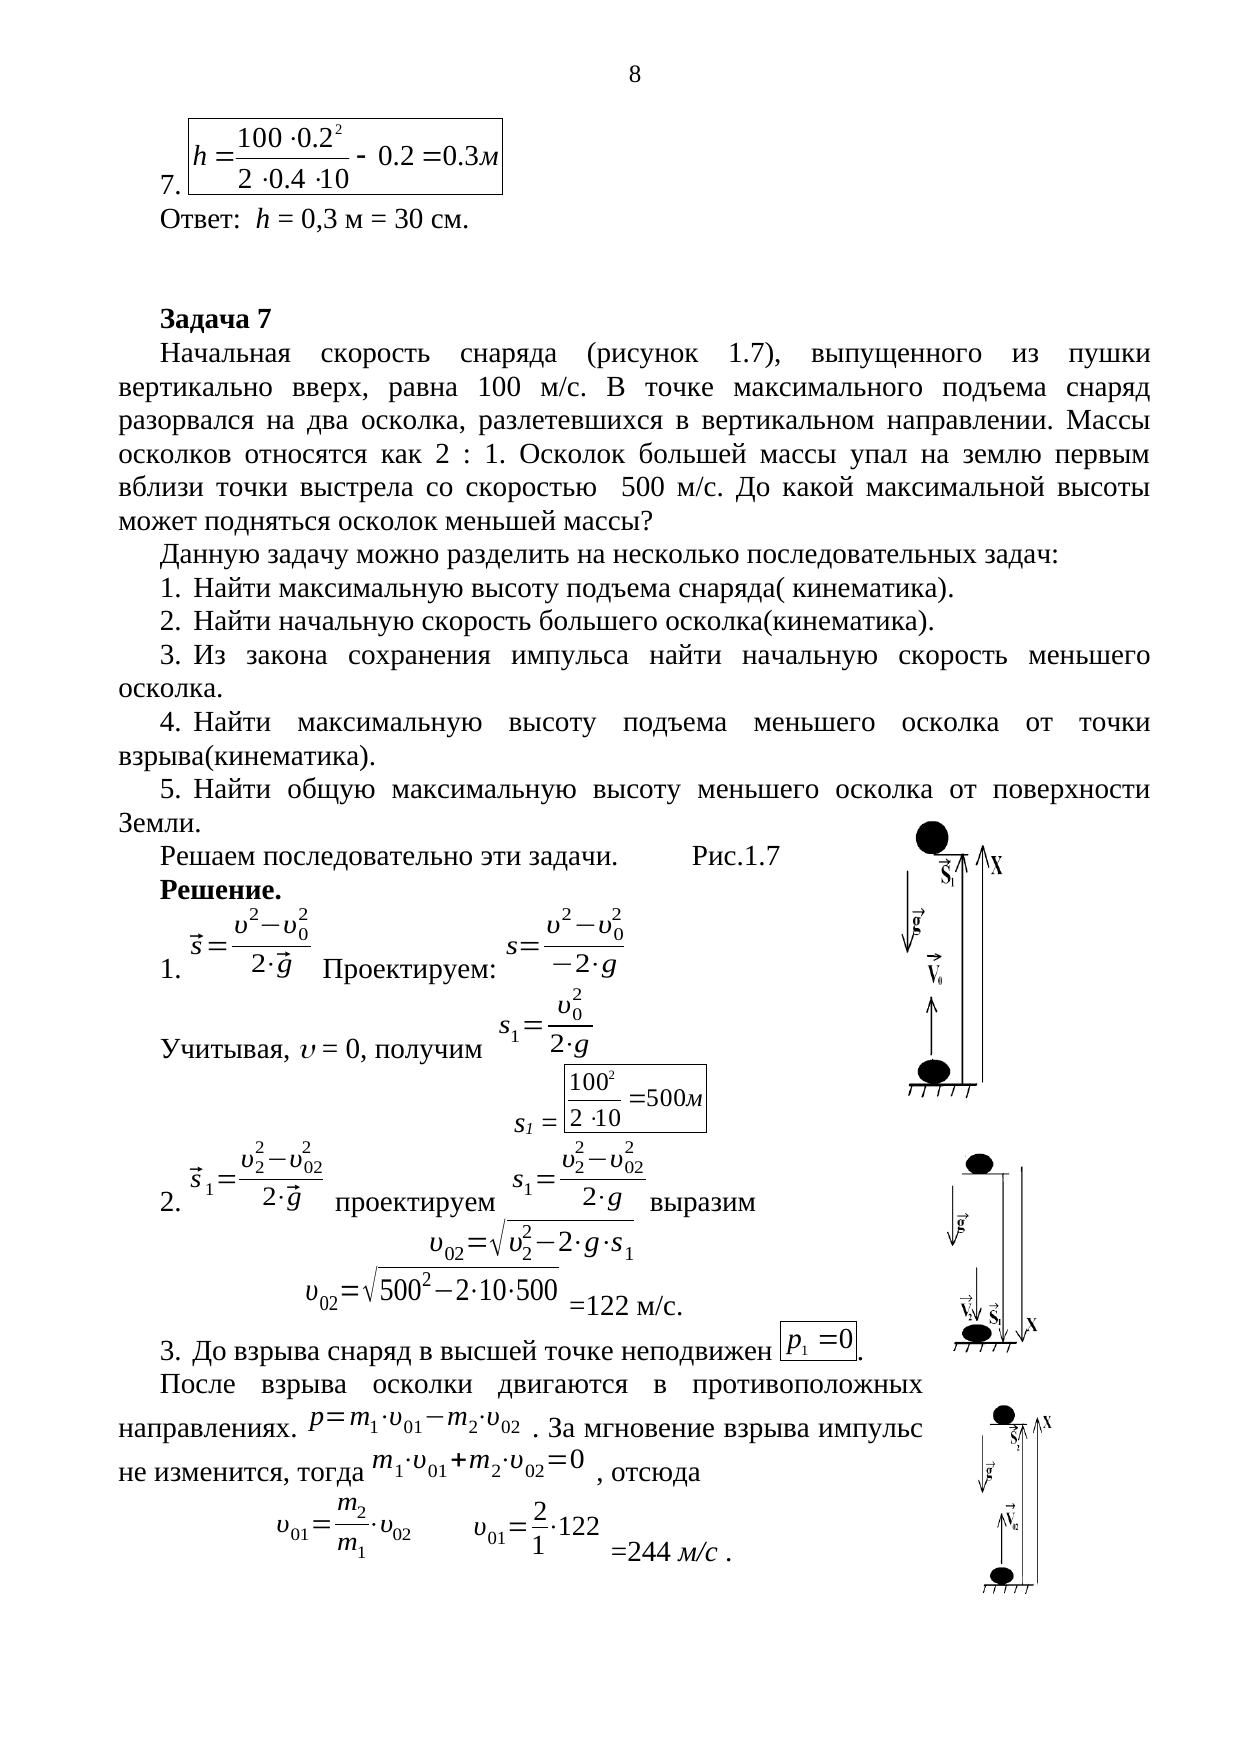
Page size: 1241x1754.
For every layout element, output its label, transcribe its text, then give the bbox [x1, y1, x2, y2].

text Задача 7 [118, 302, 1152, 335]
text Решаем последовательно эти задачи. Рис.1.7 [118, 838, 1152, 872]
text =244 м/с . [118, 1488, 1152, 1567]
text Данную задачу можно разделить на несколько последовательных задач: [118, 536, 1152, 570]
list Найти максимальную высоту подъема снаряда( кинематика). [118, 570, 1152, 603]
picture [896, 813, 1237, 1736]
text s1 = [472, 1065, 1152, 1138]
text 2. проектируем выразим [118, 1138, 1152, 1218]
text После взрыва осколки двигаются в противоположных направлениях. . За мгновение взрыва импульс не изменится, тогда , отсюда [118, 1367, 1152, 1488]
list Найти максимальную высоту подъема меньшего осколка от точки взрыва(кинематика). [118, 704, 1152, 771]
text Учитывая, = 0, получим [118, 985, 1152, 1065]
list Найти общую максимальную высоту меньшего осколка от поверхности Земли. [118, 771, 1152, 838]
list До взрыва снаряд в высшей точке неподвижен . [118, 1321, 1152, 1367]
text Начальная скорость снаряда (рисунок 1.7), выпущенного из пушки вертикально вверх, равна 100 м/с. В точке максимального подъема снаряд разорвался на два осколка, разлетевшихся в вертикальном направлении. Массы осколков относятся как 2 : 1. Осколок большей массы упал на землю первым вблизи точки выстрела со скоростью 500 м/с. До какой максимальной высоты может подняться осколок меньшей массы? [118, 335, 1152, 536]
text =122 м/с. [118, 1265, 1152, 1321]
text Ответ: h = = . [118, 201, 1152, 234]
text 1. Проектируем: [118, 905, 1152, 985]
list Найти начальную скорость большего осколка(кинематика). [118, 603, 1152, 637]
text Решение. [118, 872, 1152, 905]
text 7. [118, 118, 1152, 201]
list Из закона сохранения импульса найти начальную скорость меньшего осколка. [118, 637, 1152, 704]
